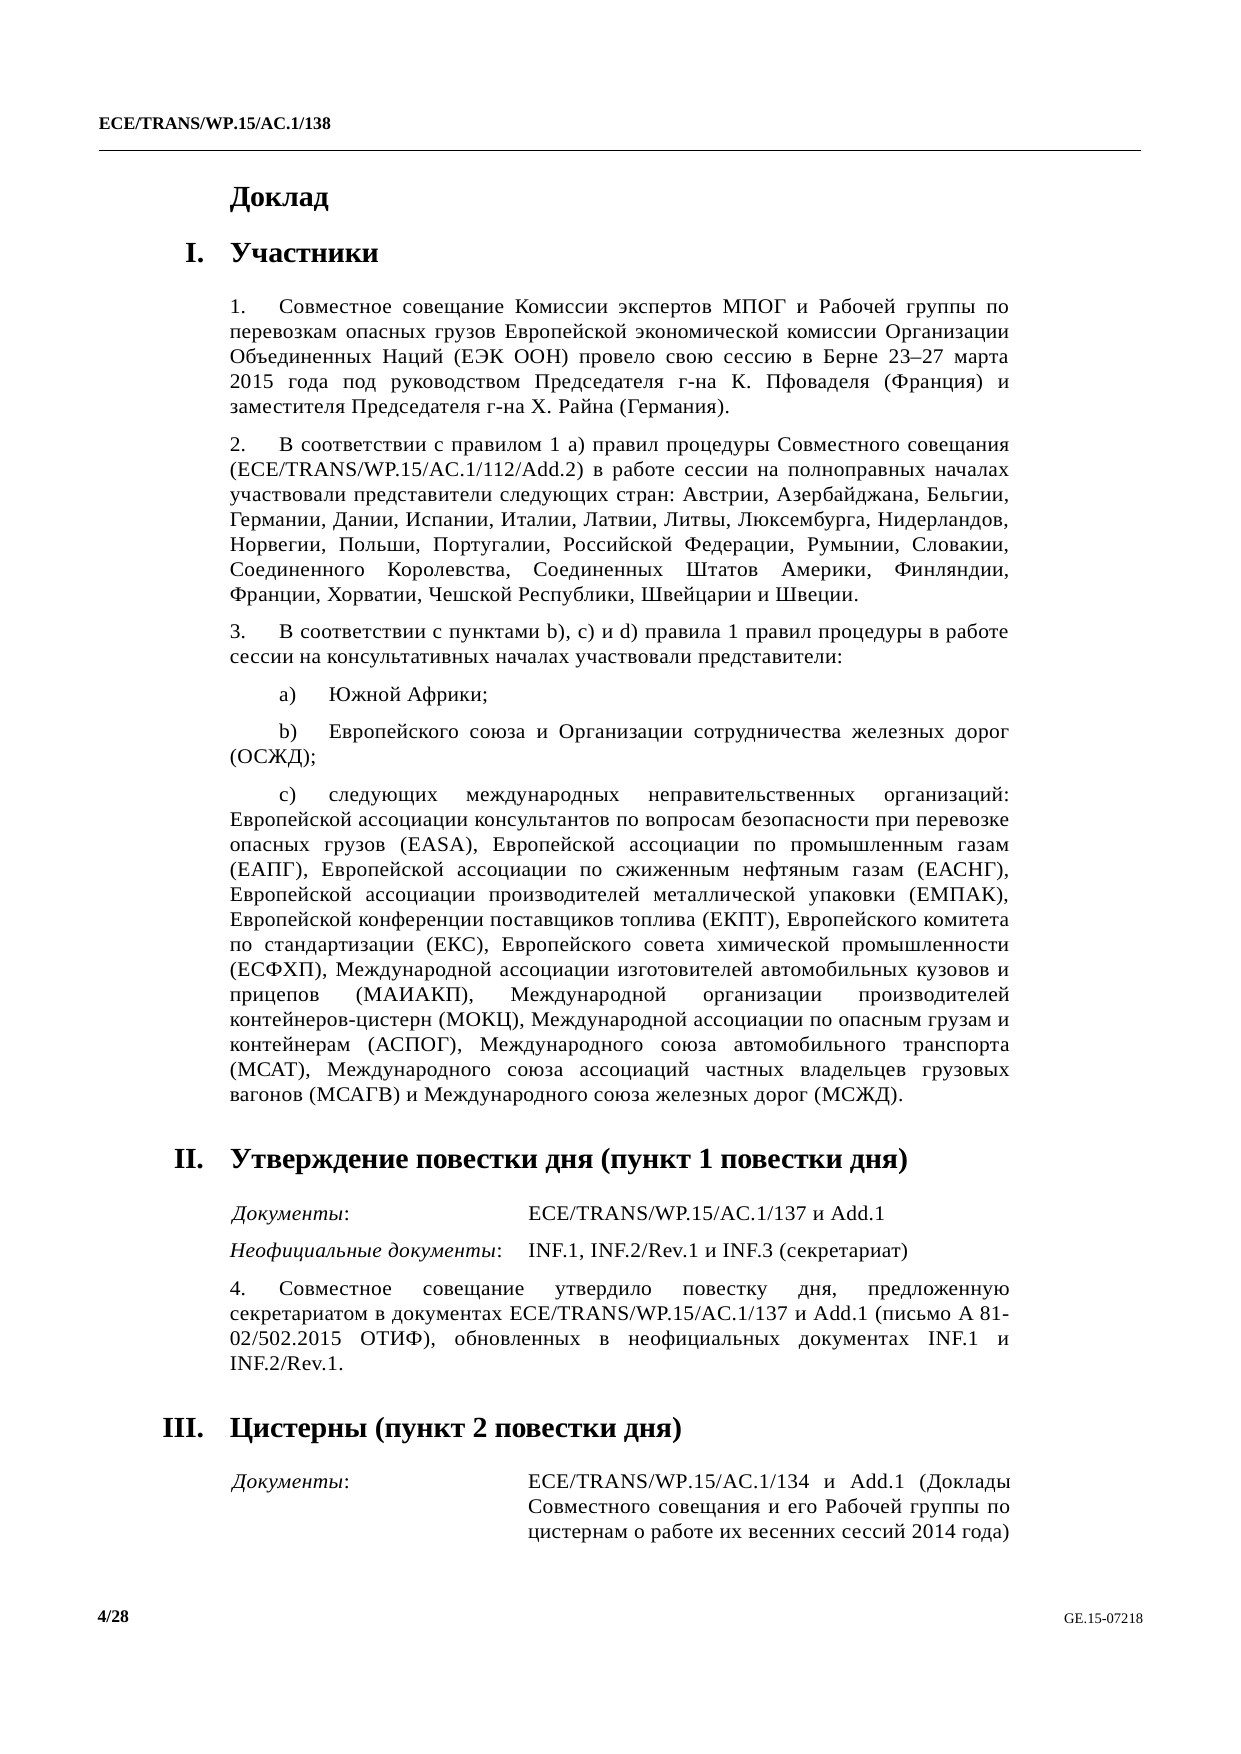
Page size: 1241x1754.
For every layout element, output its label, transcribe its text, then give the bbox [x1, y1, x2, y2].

text а) Южной Африки; [229, 681, 1011, 706]
text II. Утверждение повестки дня (пункт 1 повестки дня) [97, 1144, 1011, 1175]
text 1. Совместное совещание Комиссии экспертов МПОГ и Рабочей группы по перевозкам опасных грузов Европейской экономической комиссии Организации Объединенных Наций (ЕЭК ООН) провело свою сессию в Берне 23–27 марта 2015 года под руководством Председателя г-на К. Пфоваделя (Франция) и заместителя Председателя г-на Х. Райна (Германия). [229, 294, 1011, 419]
text 3. В соответствии с пунктами b), с) и d) правила 1 правил процедуры в работе сессии на консультативных началах участвовали представители: [229, 619, 1011, 669]
text III. Цистерны (пункт 2 повестки дня) [97, 1413, 1011, 1444]
text с) следующих международных неправительственных организаций: Европейской ассоциации консультантов по вопросам безопасности при перевозке опасных грузов (EASA), Европейской ассоциации по промышленным газам (ЕАПГ), Европейской ассоциации по сжиженным нефтяным газам (ЕАСНГ), Европейской ассоциации производителей металлической упаковки (ЕМПАК), Европейской конференции поставщиков топлива (ЕКПТ), Европейского комитета по стандартизации (ЕКС), Европейского совета химической промышленности (ЕСФХП), Международной ассоциации изготовителей автомобильных кузовов и прицепов (МАИАКП), Международной организации производителей контейнеров-цистерн (МОКЦ), Международной ассоциации по опасным грузам и контейнерам (АСПОГ), Международного союза автомобильного транспорта (МСАТ), Международного союза ассоциаций частных владельцев грузовых вагонов (МСАГВ) и Международного союза железных дорог (МСЖД). [229, 781, 1011, 1106]
text Неофициальные документы: INF.1, INF.2/Rev.1 и INF.3 (секретариат) [229, 1238, 1011, 1263]
text I. Участники [97, 238, 1011, 269]
text Документы: ECE/TRANS/WP.15/AC.1/137 и Add.1 [232, 1200, 1011, 1225]
text b) Европейского союза и Организации сотрудничества железных дорог (ОСЖД); [229, 719, 1011, 769]
text Доклад [97, 181, 1011, 213]
text 4. Совместное совещание утвердило повестку дня, предложенную секретариатом в документах ECE/TRANS/WP.15/AC.1/137 и Add.1 (письмо A 81-02/502.2015 ОТИФ), обновленных в неофициальных документах INF.1 и INF.2/Rev.1. [229, 1275, 1011, 1375]
text Документы: ECE/TRANS/WP.15/AC.1/134 и Add.1 (Доклады Совместного совещания и его Рабочей группы по цистернам о работе их весенних сессий 2014 года) [232, 1469, 1011, 1544]
text 2. В соответствии с правилом 1 а) правил процедуры Совместного совещания (ECE/TRANS/WP.15/AC.1/112/Add.2) в работе сессии на полноправных началах участвовали представители следующих стран: Австрии, Азербайджана, Бельгии, Германии, Дании, Испании, Италии, Латвии, Литвы, Люксембурга, Нидерландов, Норвегии, Польши, Португалии, Российской Федерации, Румынии, Словакии, Соединенного Королевства, Соединенных Штатов Америки, Финляндии, Франции, Хорватии, Чешской Республики, Швейцарии и Швеции. [229, 431, 1011, 606]
